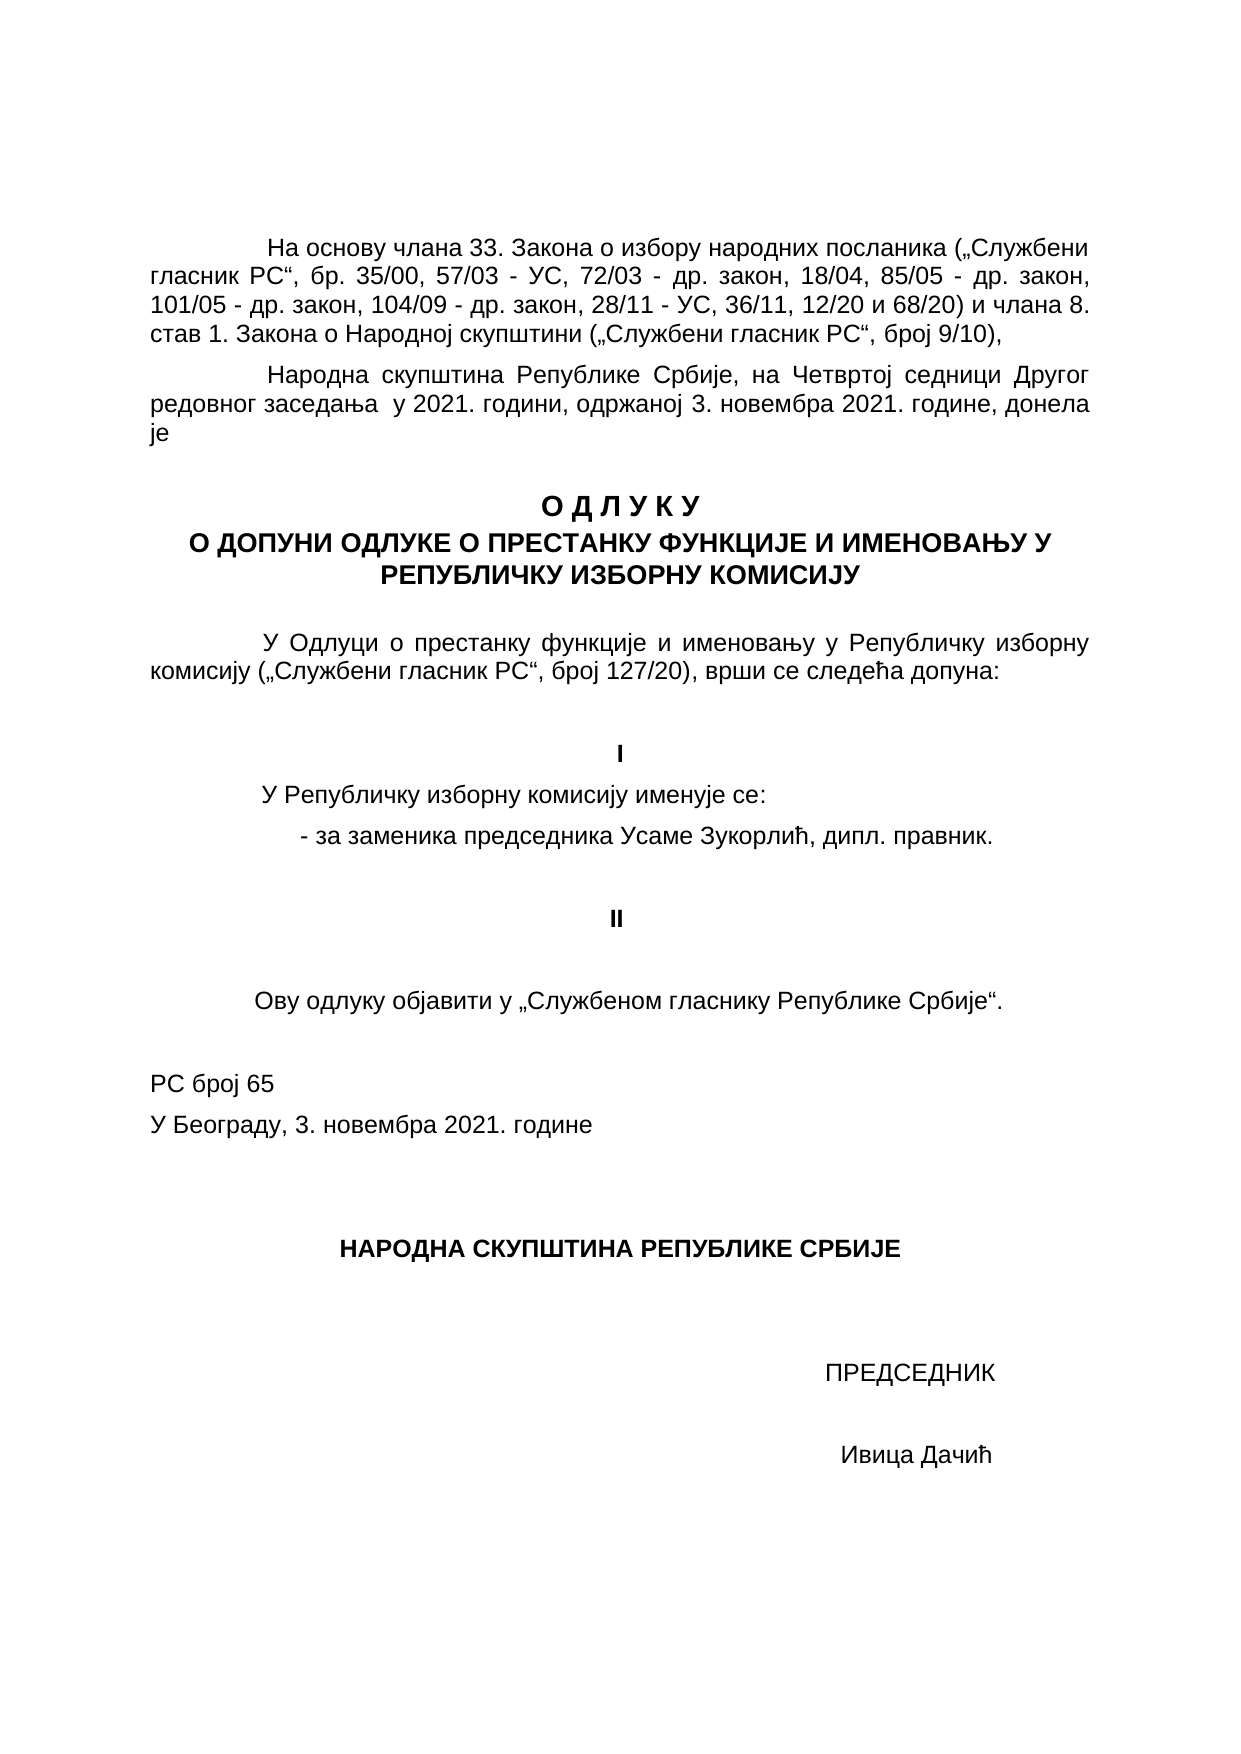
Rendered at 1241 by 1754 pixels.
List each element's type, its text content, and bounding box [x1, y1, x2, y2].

text У Одлуци о престанку функције и именовању у Републичку изборну комисију („Службени гласник РС“, број 127/20), врши се следећa допуна: [150, 627, 1090, 685]
text У Републичку изборну комисију именује се: [150, 780, 1090, 809]
text Ову одлуку објавити у „Службеном гласнику Републике Србије“. [150, 986, 1090, 1015]
text ПРЕДСЕДНИК [825, 1357, 1090, 1386]
text I [150, 739, 1090, 767]
text Ивица Дачић [750, 1440, 1090, 1469]
text - за заменика председника Усаме Зукорлић, дипл. правник. [150, 821, 1090, 850]
text II [150, 904, 1083, 932]
text На основу члана 33. Закона о избору народних посланика („Службени гласник РС“, бр. 35/00, 57/03 - УС, 72/03 - др. закон, 18/04, 85/05 - др. закон, 101/05 - др. закон, 104/09 - др. закон, 28/11 - УС, 36/11, 12/20 и 68/20) и члана 8. став 1. Закона о Народној скупштини („Службени гласник РС“, број 9/10), [150, 232, 1090, 347]
text У Београду, 3. новембра 2021. године [150, 1110, 1090, 1139]
text НАРОДНА СКУПШТИНА РЕПУБЛИКЕ СРБИЈЕ [150, 1234, 1090, 1262]
text РС број 65 [150, 1069, 1090, 1097]
text Народна скупштина Републике Србије, на Четвртој седници Другог редовног заседања у 2021. години, одржаној 3. новембра 2021. године, донела је [150, 360, 1090, 446]
text О Д Л У К У [150, 489, 1090, 522]
text О ДОПУНИ ОДЛУКЕ О ПРЕСТАНКУ ФУНКЦИЈЕ И ИМЕНОВАЊУ У РЕПУБЛИЧКУ ИЗБОРНУ КОМИСИЈУ [150, 527, 1090, 590]
